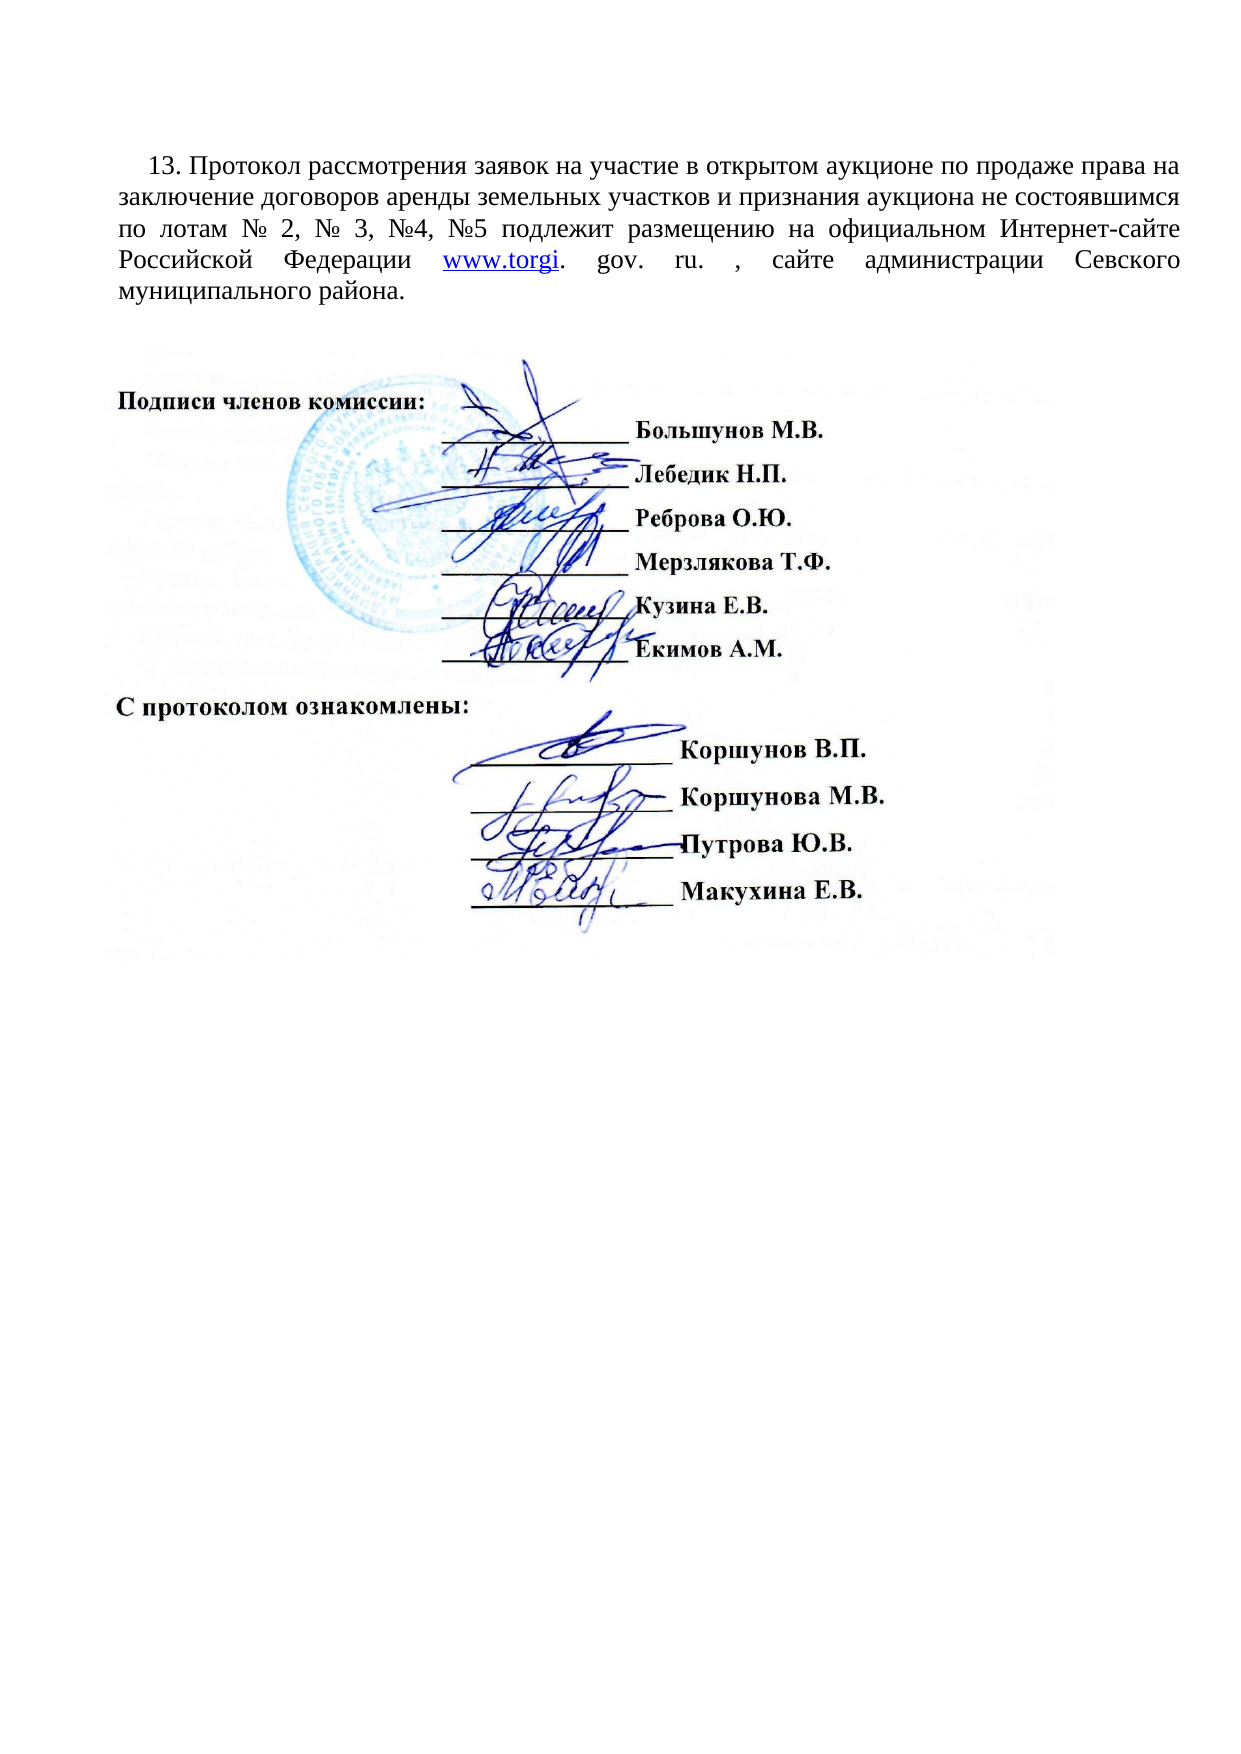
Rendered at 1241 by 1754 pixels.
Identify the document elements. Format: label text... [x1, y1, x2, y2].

picture [103, 351, 1055, 964]
text 13. Протокол рассмотрения заявок на участие в открытом аукционе по продаже права на заключение договоров аренды земельных участков и признания аукциона не состоявшимся по лотам № 2, № 3, №4, №5 подлежит размещению на официальном Интернет-сайте Российской Федерации www.torgi. gov. ru. , сайте администрации Севского муниципального района. [118, 149, 1181, 305]
